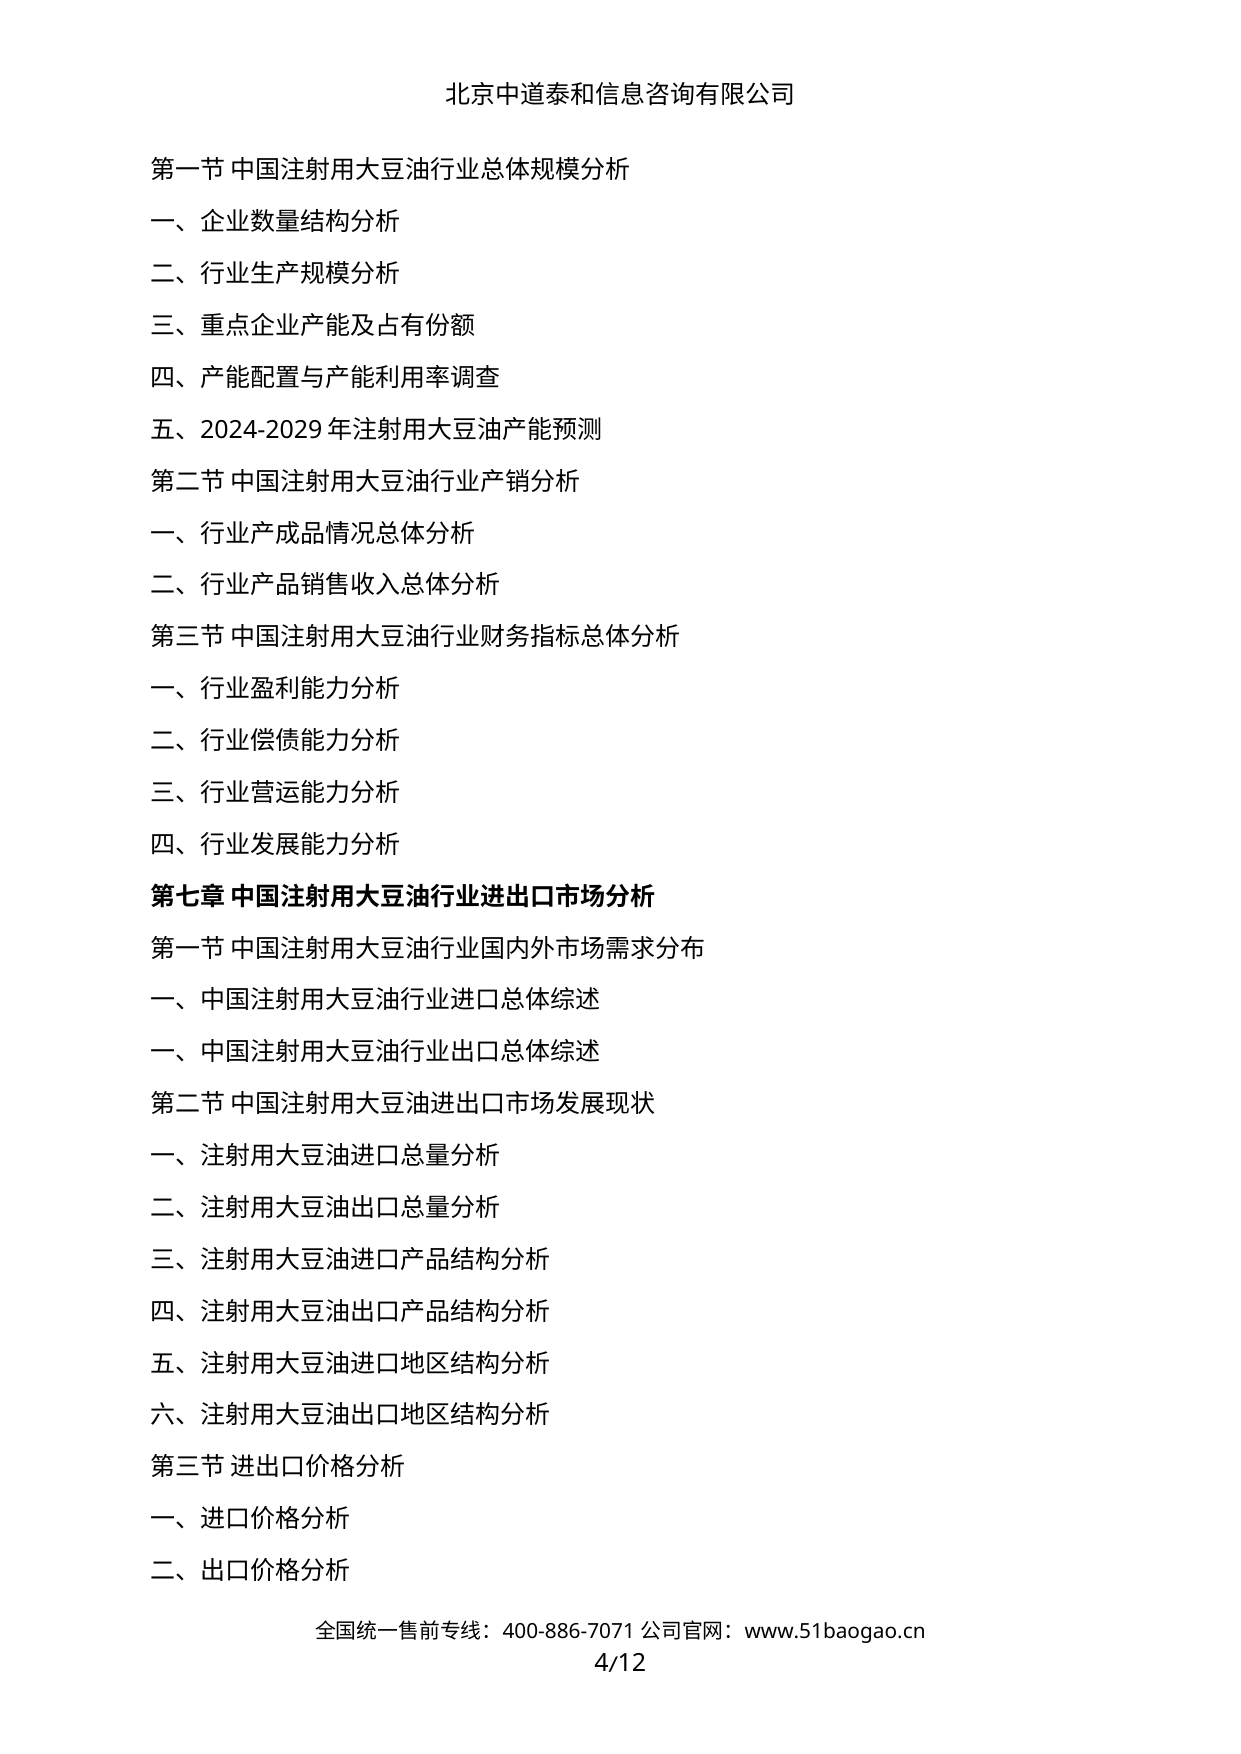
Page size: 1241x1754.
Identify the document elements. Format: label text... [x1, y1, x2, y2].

text 四、产能配置与产能利用率调查 [150, 357, 1090, 394]
text 五、2024-2029年注射用大豆油产能预测 [150, 409, 1090, 446]
text 四、注射用大豆油出口产品结构分析 [150, 1291, 1090, 1327]
text 二、行业偿债能力分析 [150, 721, 1090, 757]
text 一、行业盈利能力分析 [150, 669, 1090, 705]
text 一、注射用大豆油进口总量分析 [150, 1136, 1090, 1172]
text 二、行业生产规模分析 [150, 254, 1090, 290]
text 第二节 中国注射用大豆油行业产销分析 [150, 461, 1090, 497]
text 六、注射用大豆油出口地区结构分析 [150, 1395, 1090, 1431]
text 第七章 中国注射用大豆油行业进出口市场分析 [150, 876, 1090, 912]
text 第一节 中国注射用大豆油行业国内外市场需求分布 [150, 928, 1090, 964]
text 二、出口价格分析 [150, 1551, 1090, 1587]
text 第三节 进出口价格分析 [150, 1447, 1090, 1483]
text 三、注射用大豆油进口产品结构分析 [150, 1239, 1090, 1276]
text 三、重点企业产能及占有份额 [150, 306, 1090, 342]
text 五、注射用大豆油进口地区结构分析 [150, 1343, 1090, 1379]
text 一、企业数量结构分析 [150, 202, 1090, 238]
text 第二节 中国注射用大豆油进出口市场发展现状 [150, 1084, 1090, 1120]
text 一、行业产成品情况总体分析 [150, 513, 1090, 549]
text 二、行业产品销售收入总体分析 [150, 565, 1090, 601]
text 四、行业发展能力分析 [150, 824, 1090, 861]
text 二、注射用大豆油出口总量分析 [150, 1187, 1090, 1224]
text 一、进口价格分析 [150, 1499, 1090, 1535]
text 第一节 中国注射用大豆油行业总体规模分析 [150, 150, 1090, 186]
text 第三节 中国注射用大豆油行业财务指标总体分析 [150, 617, 1090, 653]
text 一、中国注射用大豆油行业进口总体综述 [150, 980, 1090, 1016]
text 三、行业营运能力分析 [150, 772, 1090, 809]
text 一、中国注射用大豆油行业出口总体综述 [150, 1032, 1090, 1068]
